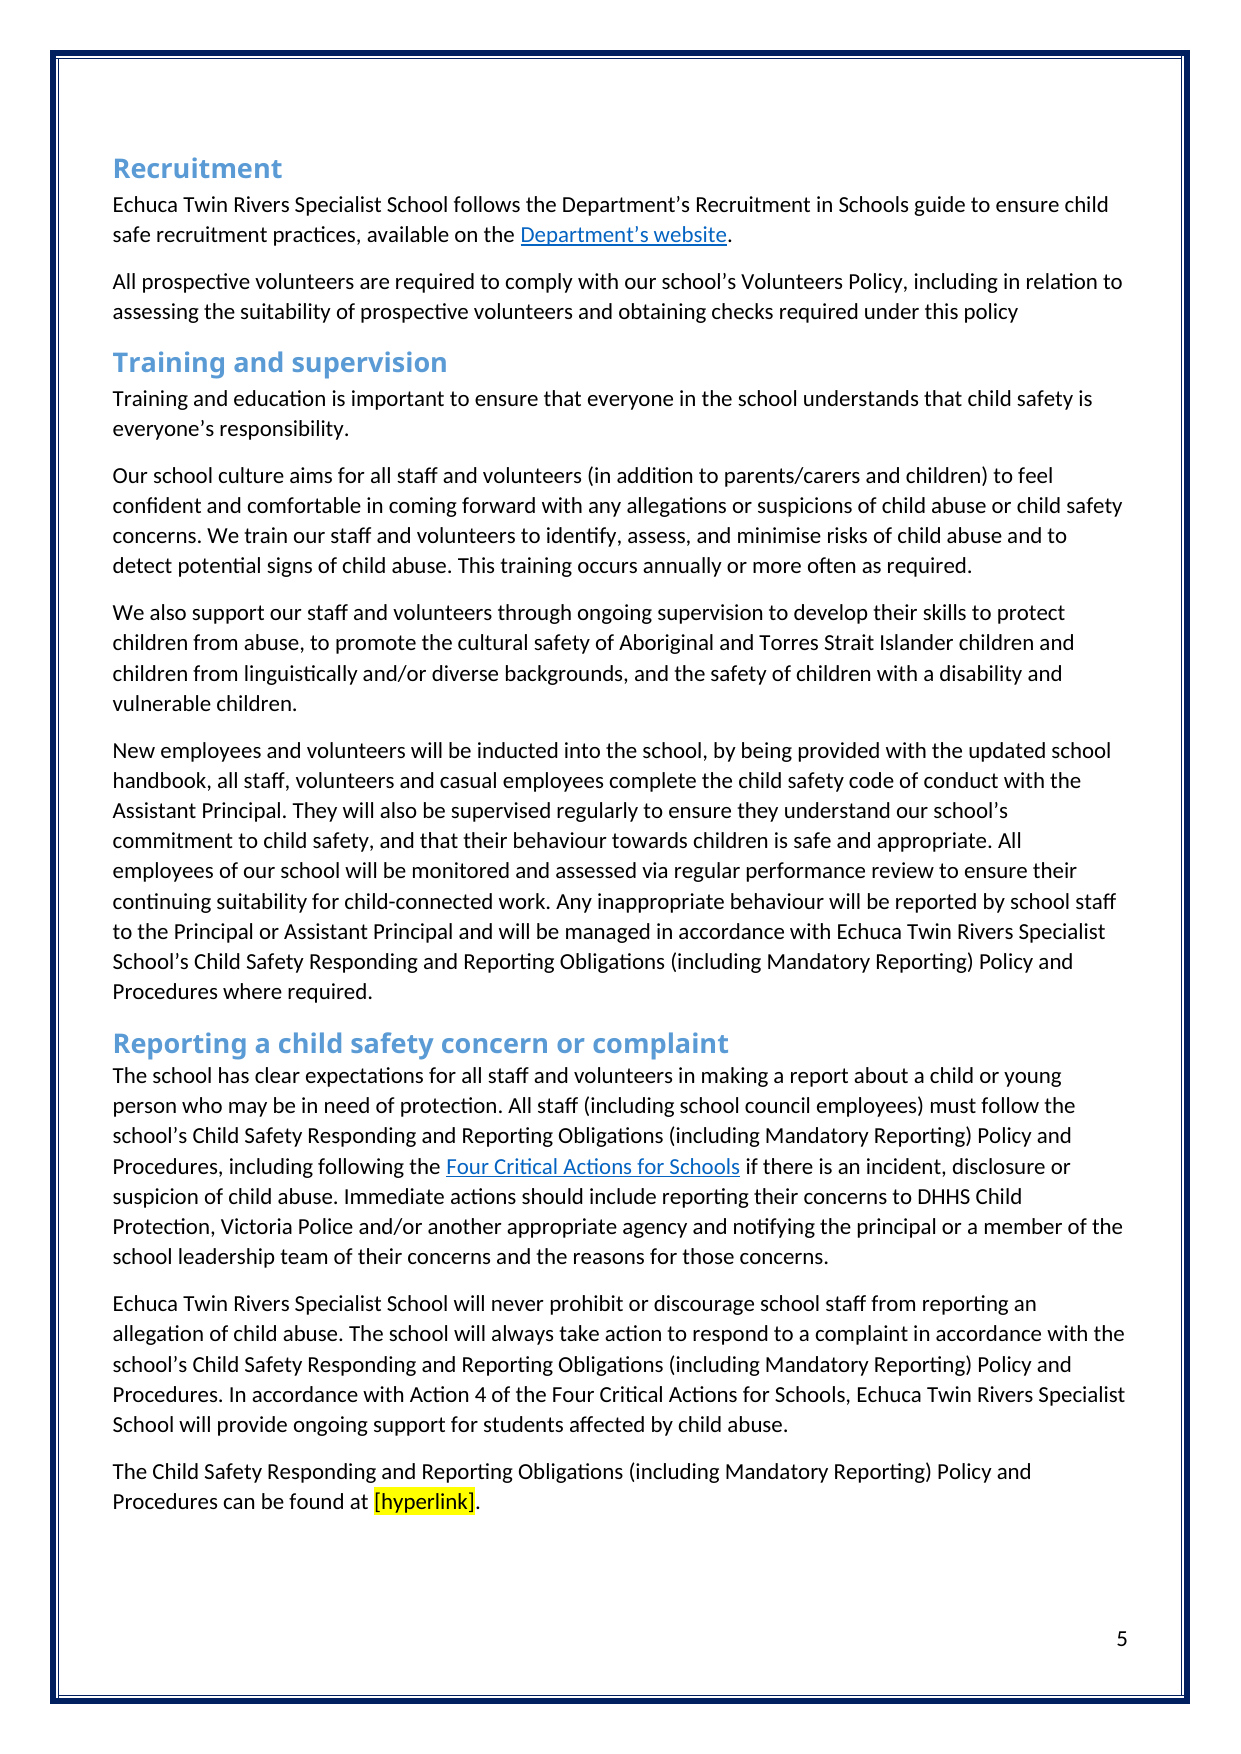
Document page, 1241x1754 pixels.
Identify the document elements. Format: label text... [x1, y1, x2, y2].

text The school has clear expectations for all staff and volunteers in making a report about a child or young person who may be in need of protection. All staff (including school council employees) must follow the school’s Child Safety Responding and Reporting Obligations (including Mandatory Reporting) Policy and Procedures, including following the Four Critical Actions for Schools if there is an incident, disclosure or suspicion of child abuse. Immediate actions should include reporting their concerns to DHHS Child Protection, Victoria Police and/or another appropriate agency and notifying the principal or a member of the school leadership team of their concerns and the reasons for those concerns. [112, 1061, 1128, 1271]
text Our school culture aims for all staff and volunteers (in addition to parents/carers and children) to feel confident and comfortable in coming forward with any allegations or suspicions of child abuse or child safety concerns. We train our staff and volunteers to identify, assess, and minimise risks of child abuse and to detect potential signs of child abuse. This training occurs annually or more often as required. [112, 461, 1128, 579]
text Echuca Twin Rivers Specialist School follows the Department’s Recruitment in Schools guide to ensure child safe recruitment practices, available on the Department’s website. [112, 190, 1128, 248]
text Training and education is important to ensure that everyone in the school understands that child safety is everyone’s responsibility. [112, 384, 1128, 442]
subtitle Recruitment [112, 150, 1128, 187]
subtitle Reporting a child safety concern or complaint [112, 1024, 1128, 1061]
text We also support our staff and volunteers through ongoing supervision to develop their skills to protect children from abuse, to promote the cultural safety of Aboriginal and Torres Strait Islander children and children from linguistically and/or diverse backgrounds, and the safety of children with a disability and vulnerable children. [112, 598, 1128, 717]
subtitle Training and supervision [112, 344, 1128, 381]
text The Child Safety Responding and Reporting Obligations (including Mandatory Reporting) Policy and Procedures can be found at [hyperlink]. [112, 1457, 1128, 1515]
text All prospective volunteers are required to comply with our school’s Volunteers Policy, including in relation to assessing the suitability of prospective volunteers and obtaining checks required under this policy [112, 267, 1128, 325]
text New employees and volunteers will be inducted into the school, by being provided with the updated school handbook, all staff, volunteers and casual employees complete the child safety code of conduct with the Assistant Principal. They will also be supervised regularly to ensure they understand our school’s commitment to child safety, and that their behaviour towards children is safe and appropriate. All employees of our school will be monitored and assessed via regular performance review to ensure their continuing suitability for child-connected work. Any inappropriate behaviour will be reported by school staff to the Principal or Assistant Principal and will be managed in accordance with Echuca Twin Rivers Specialist School’s Child Safety Responding and Reporting Obligations (including Mandatory Reporting) Policy and Procedures where required. [112, 736, 1128, 1006]
text Echuca Twin Rivers Specialist School will never prohibit or discourage school staff from reporting an allegation of child abuse. The school will always take action to respond to a complaint in accordance with the school’s Child Safety Responding and Reporting Obligations (including Mandatory Reporting) Policy and Procedures. In accordance with Action 4 of the Four Critical Actions for Schools, Echuca Twin Rivers Specialist School will provide ongoing support for students affected by child abuse. [112, 1289, 1128, 1438]
